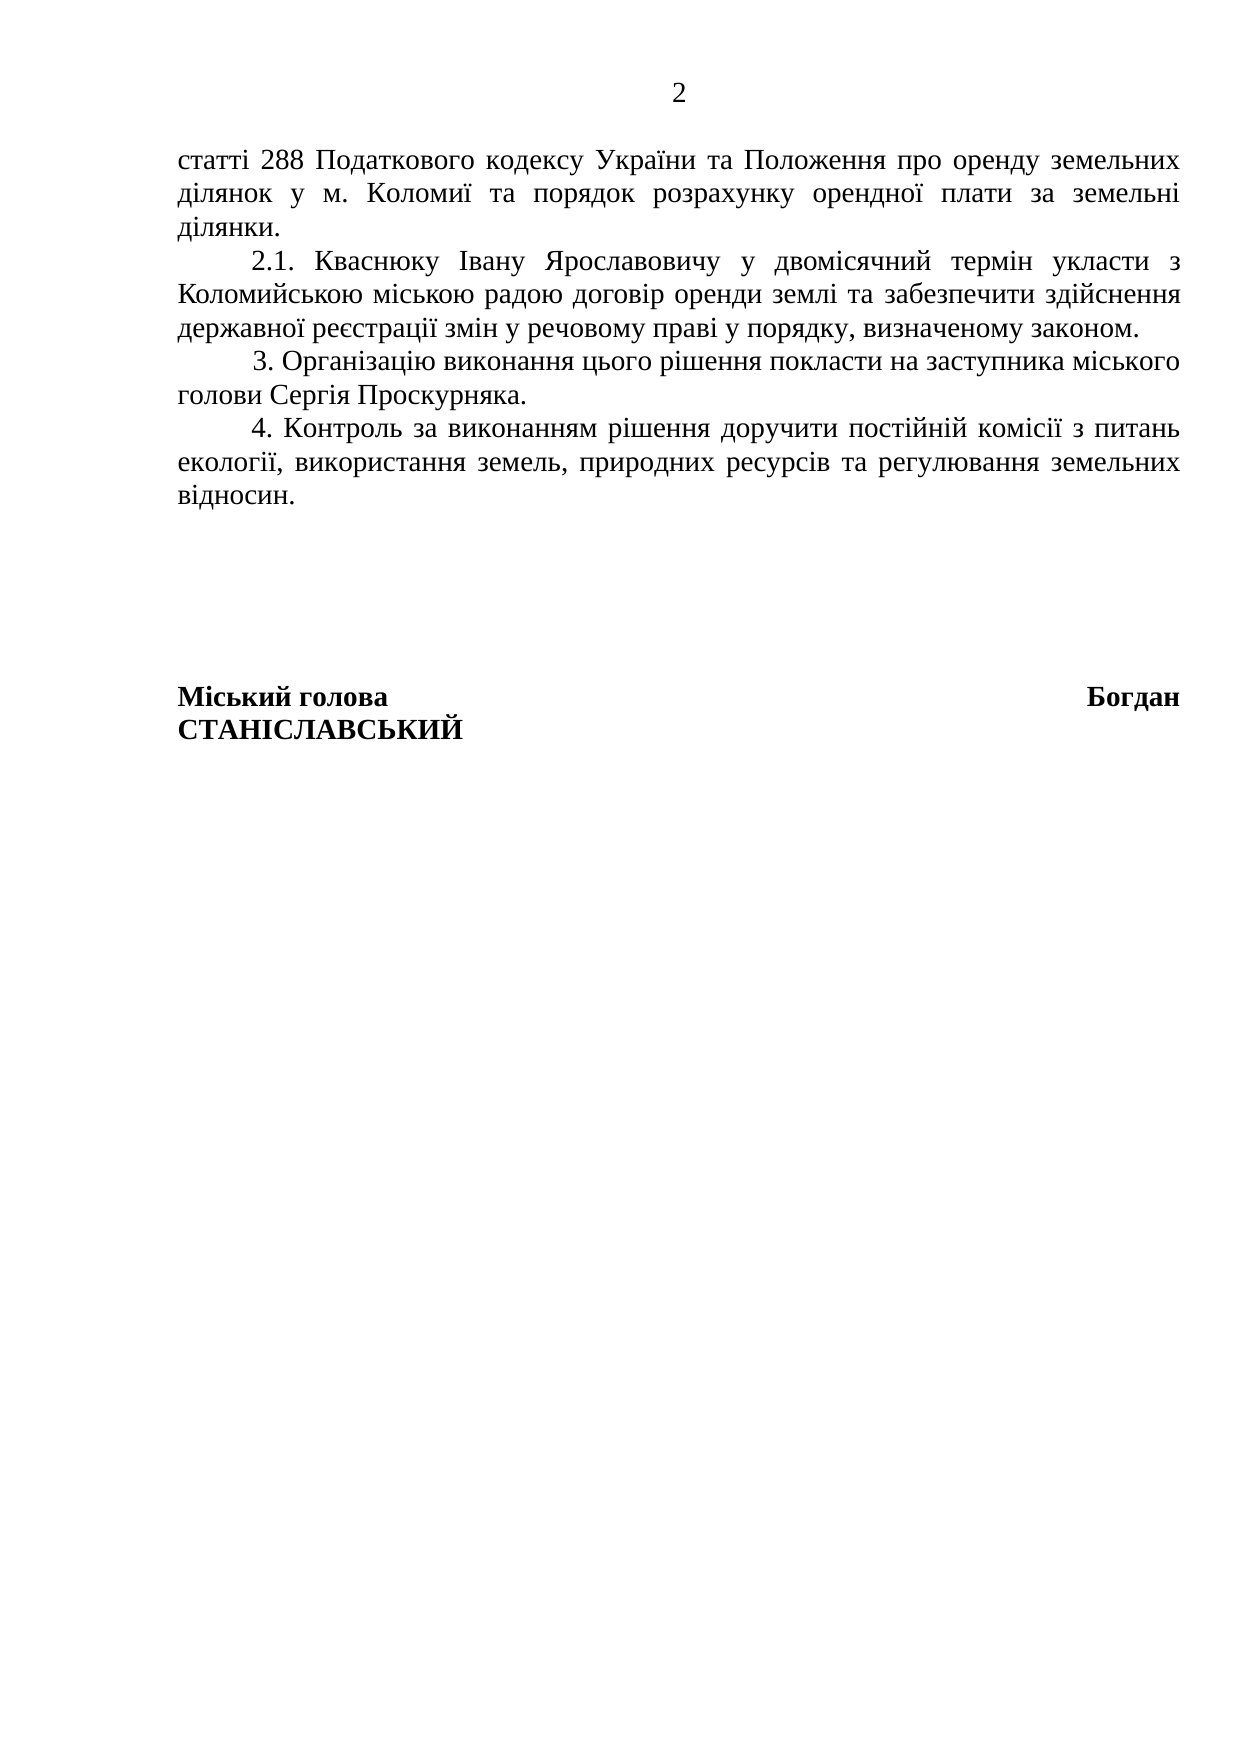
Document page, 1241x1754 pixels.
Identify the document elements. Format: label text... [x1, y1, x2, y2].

text 4. Контроль за виконанням рішення доручити постійній комісії з питань екології, використання земель, природних ресурсів та регулювання земельних відносин. [177, 410, 1181, 511]
text Міський голова Богдан СТАНІСЛАВСЬКИЙ [177, 679, 1181, 746]
text 3. Організацію виконання цього рішення покласти на заступника міського голови Сергія Проскурняка. [177, 343, 1181, 410]
text 2.1. Кваснюку Івану Ярославовичу у двомісячний термін укласти з Коломийською міською радою договір оренди землі та забезпечити здійснення державної реєстрації змін у речовому праві у порядку, визначеному законом. [177, 243, 1181, 343]
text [177, 142, 1181, 243]
